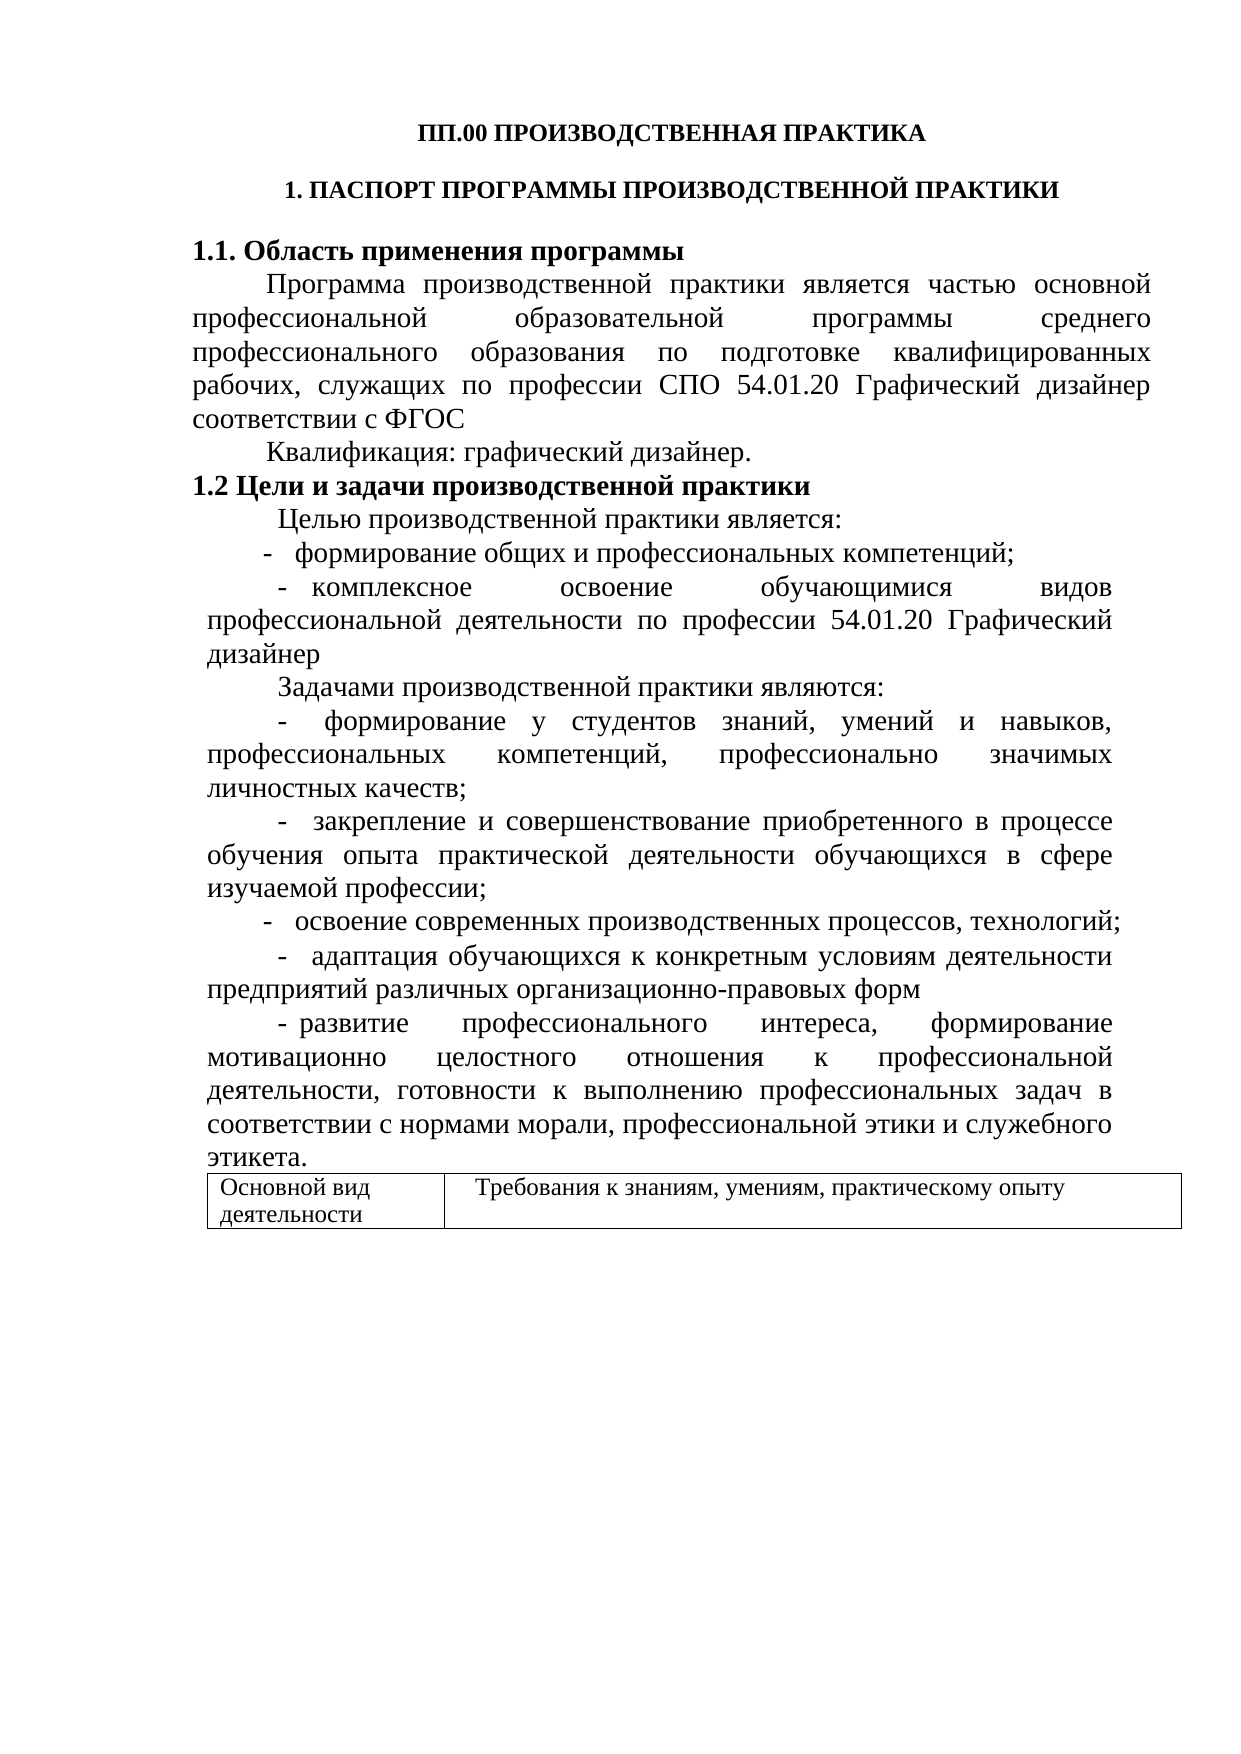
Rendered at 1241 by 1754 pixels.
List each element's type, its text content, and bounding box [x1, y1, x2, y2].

list адаптация обучающихся к конкретным условиям деятельности предприятий различных организационно-правовых форм [207, 938, 1113, 1005]
text Целью производственной практики является: [277, 501, 1152, 535]
list освоение современных производственных процессов, технологий; [192, 904, 1152, 938]
text 1.2 Цели и задачи производственной практики [192, 468, 1152, 501]
text 1. ПАСПОРТ ПРОГРАММЫ ПРОИЗВОДСТВЕННОЙ ПРАКТИКИ [192, 176, 1152, 204]
text Квалификация: графический дизайнер. [192, 434, 1152, 468]
text Задачами производственной практики являются: [277, 669, 1152, 703]
table_header Требования к знаниям, умениям, практическому опыту [445, 1174, 1181, 1228]
list закрепление и совершенствование приобретенного в процессе обучения опыта практической деятельности обучающихся в сфере изучаемой профессии; [207, 803, 1113, 904]
list развитие профессионального интереса, формирование мотивационно целостного отношения к профессиональной деятельности, готовности к выполнению профессиональных задач в соответствии с нормами морали, профессиональной этики и служебного этикета. [207, 1005, 1113, 1173]
text 1.1. Область применения программы [192, 233, 1152, 267]
list формирование общих и профессиональных компетенций; [192, 535, 1152, 569]
text Программа производственной практики является частью основной профессиональной образовательной программы среднего профессионального образования по подготовке квалифицированных рабочих, служащих по профессии СПО 54.01.20 Графический дизайнер соответствии с ФГОС [192, 267, 1152, 434]
list формирование у студентов знаний, умений и навыков, профессиональных компетенций, профессионально значимых личностных качеств; [207, 703, 1113, 803]
list комплексное освоение обучающимися видов профессиональной деятельности по профессии 54.01.20 Графический дизайнер [207, 569, 1113, 669]
text ПП.00 ПРОИЗВОДСТВЕННАЯ ПРАКТИКА [192, 118, 1152, 147]
table_header Основной вид деятельности [208, 1174, 444, 1228]
